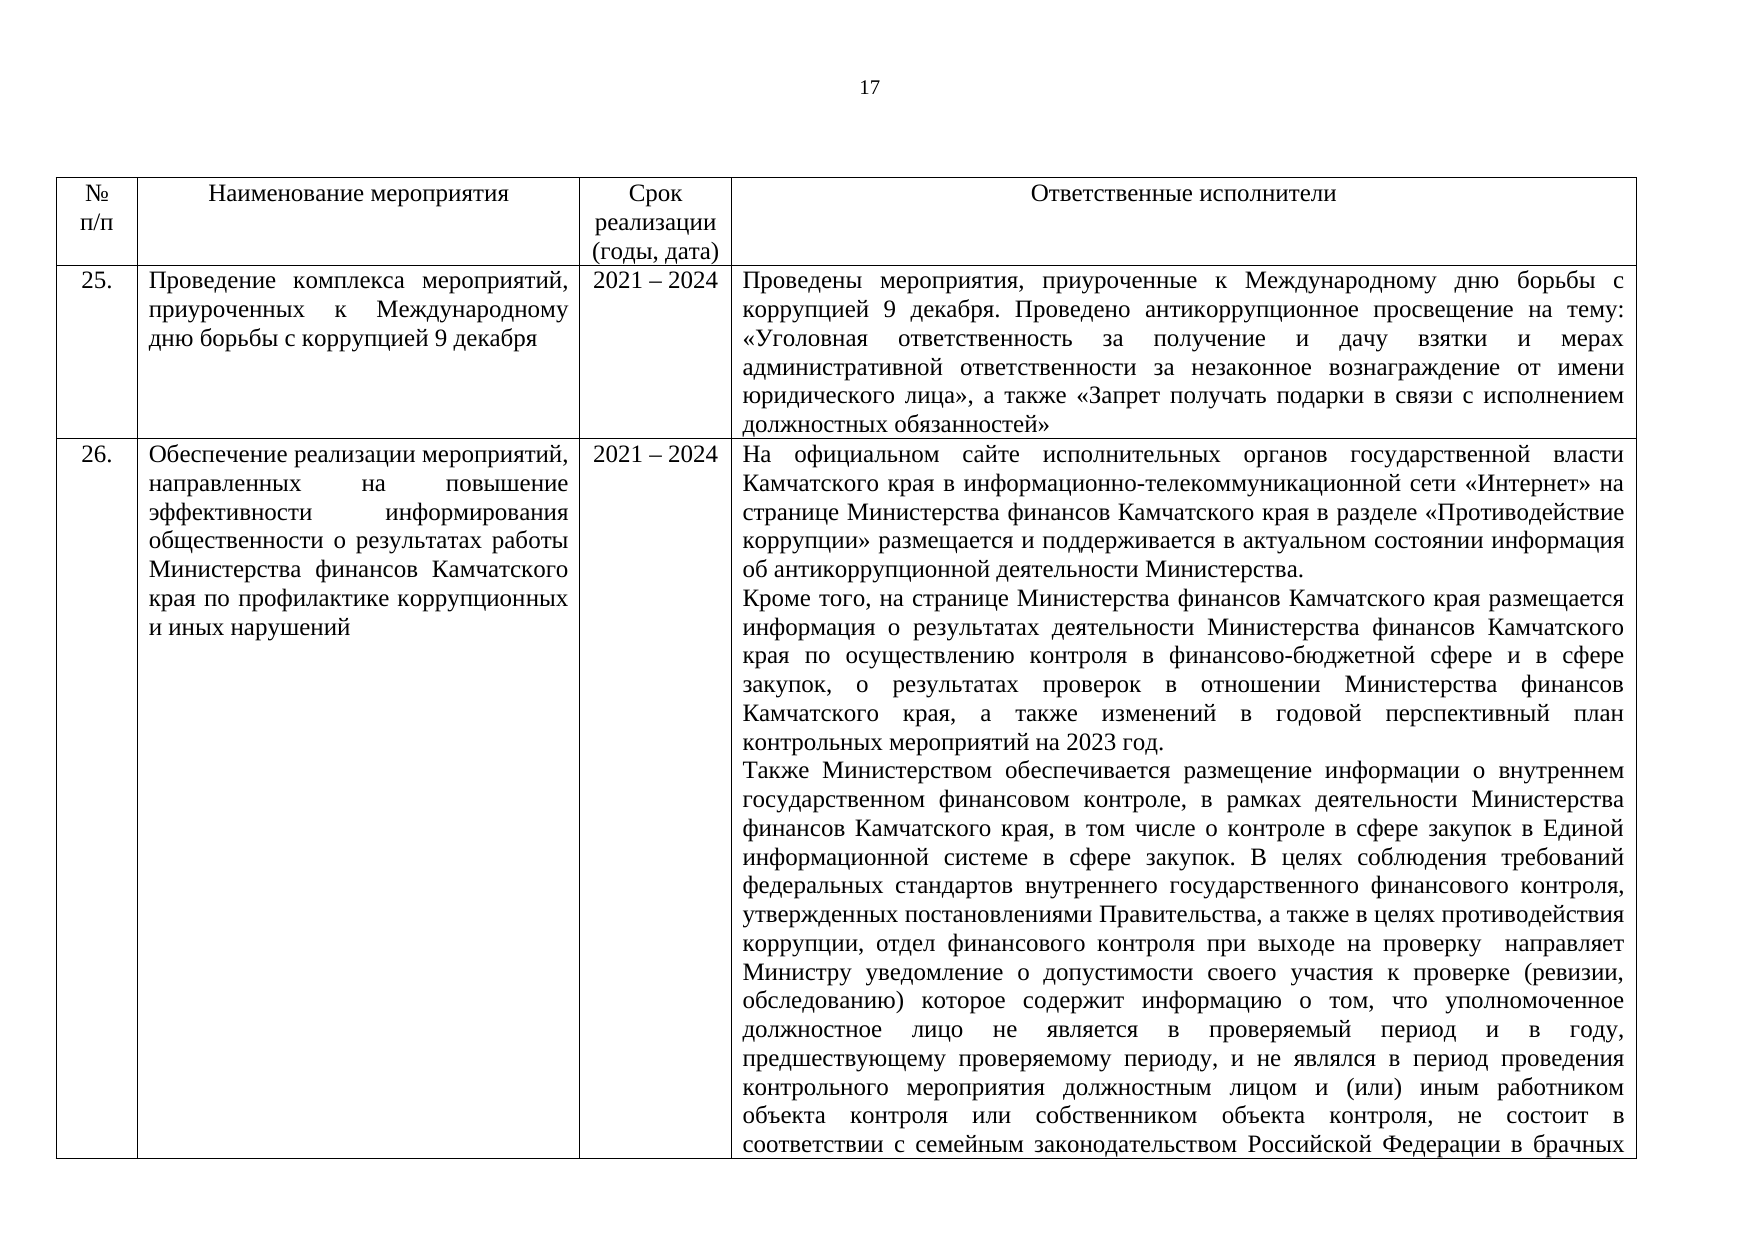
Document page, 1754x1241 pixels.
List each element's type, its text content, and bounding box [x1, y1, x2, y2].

table_cell 26. [57, 439, 137, 1158]
table_cell Проведение комплекса мероприятий, приуроченных к Международному дню борьбы с коррупцией 9 декабря [138, 266, 579, 438]
table_cell Проведены мероприятия, приуроченные к Международному дню борьбы с коррупцией 9 декабря. Проведено антикоррупционное просвещение на тему: «Уголовная ответственность за получение и дачу взятки и мерах административной ответственности за незаконное вознаграждение от имени юридического лица», а также «Запрет получать подарки в связи с исполнением должностных обязанностей» [732, 266, 1636, 438]
table_header Ответственные исполнители [732, 178, 1636, 264]
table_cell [138, 439, 579, 1158]
table_header Наименование мероприятия [138, 178, 579, 264]
table_cell 2021 – 2024 [580, 266, 731, 438]
table_cell 2021 – 2024 [580, 439, 731, 1158]
table_header № п/п [57, 178, 137, 264]
table_header Срок реализации (годы, дата) [580, 178, 731, 264]
table_cell 25. [57, 266, 137, 438]
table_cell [732, 439, 1636, 1158]
